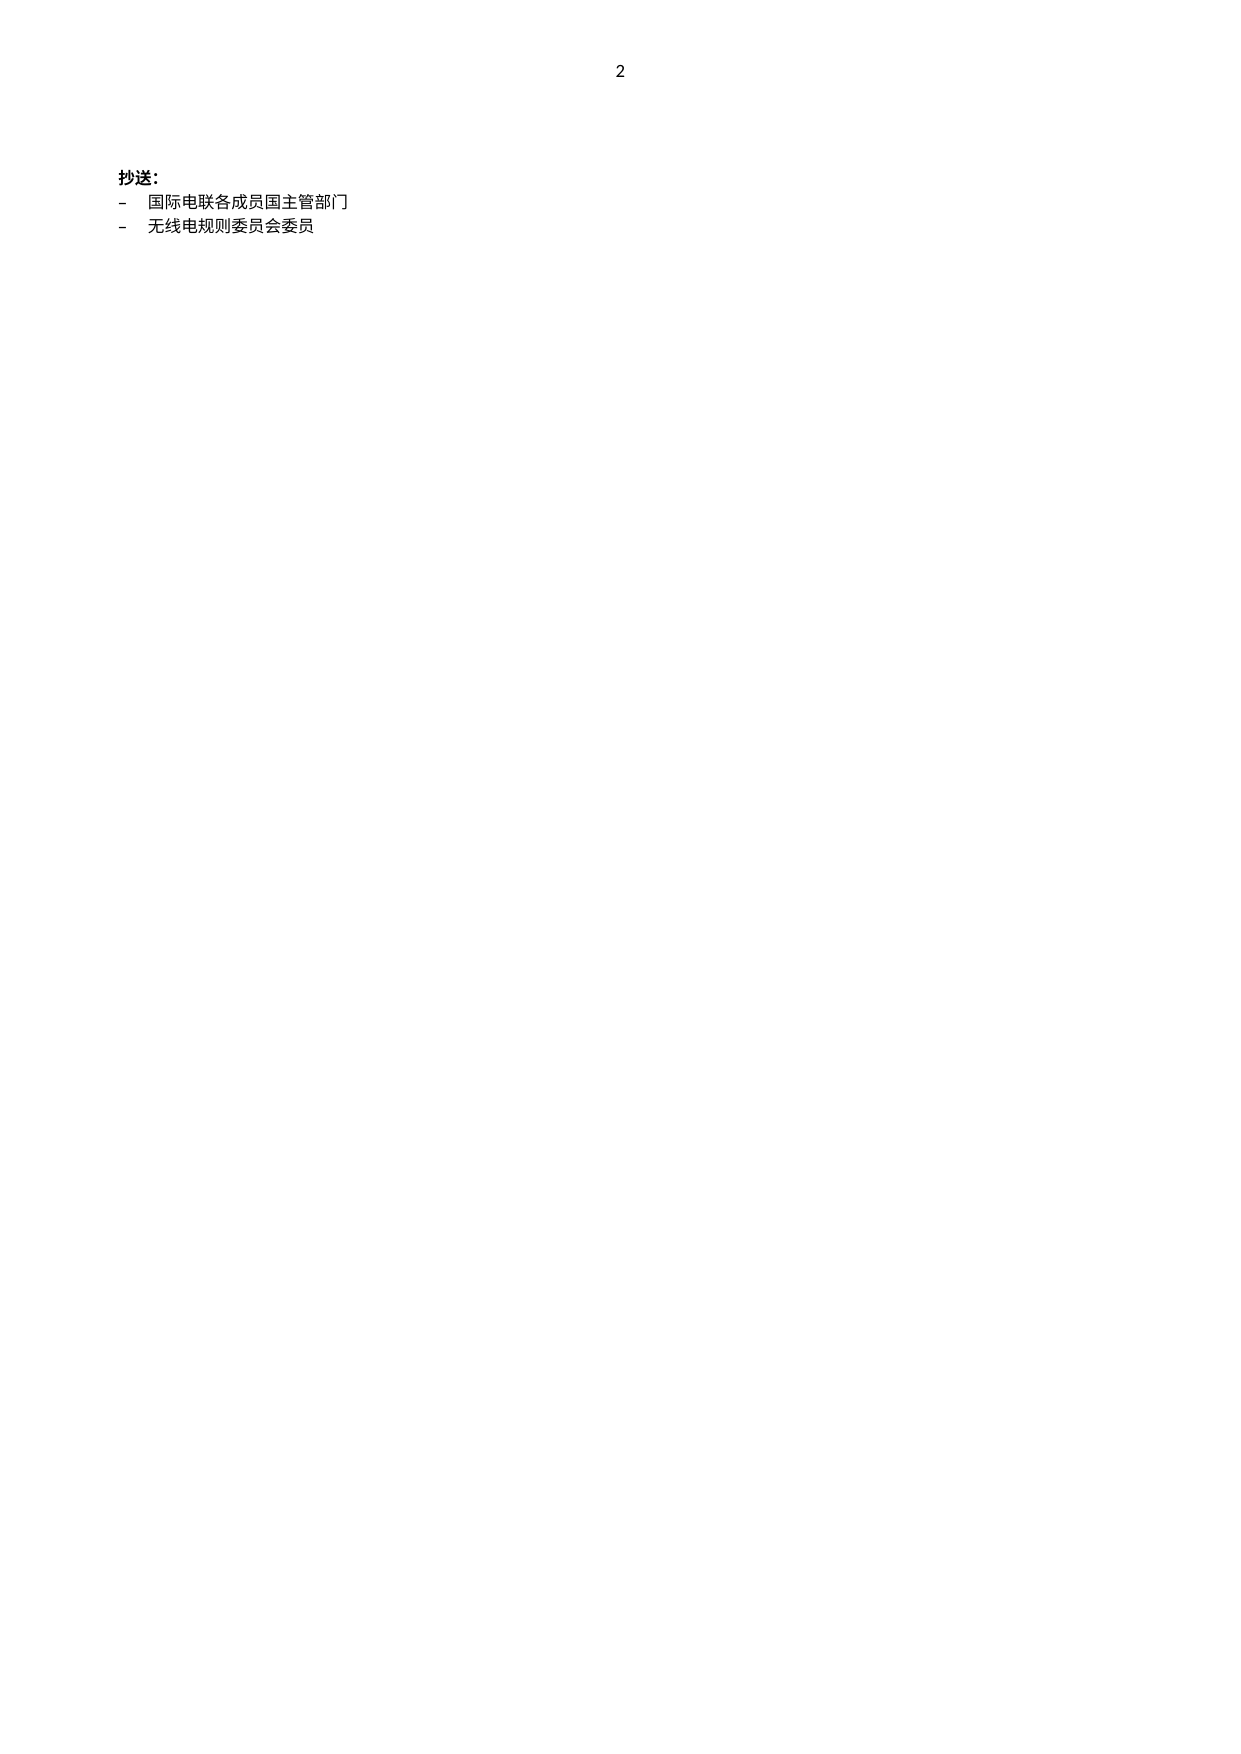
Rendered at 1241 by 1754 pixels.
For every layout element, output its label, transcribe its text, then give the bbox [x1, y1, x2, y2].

text – 无线电规则委员会委员 [118, 213, 1122, 237]
text 抄送： [118, 165, 1122, 189]
text – 国际电联各成员国主管部门 [118, 189, 1122, 213]
